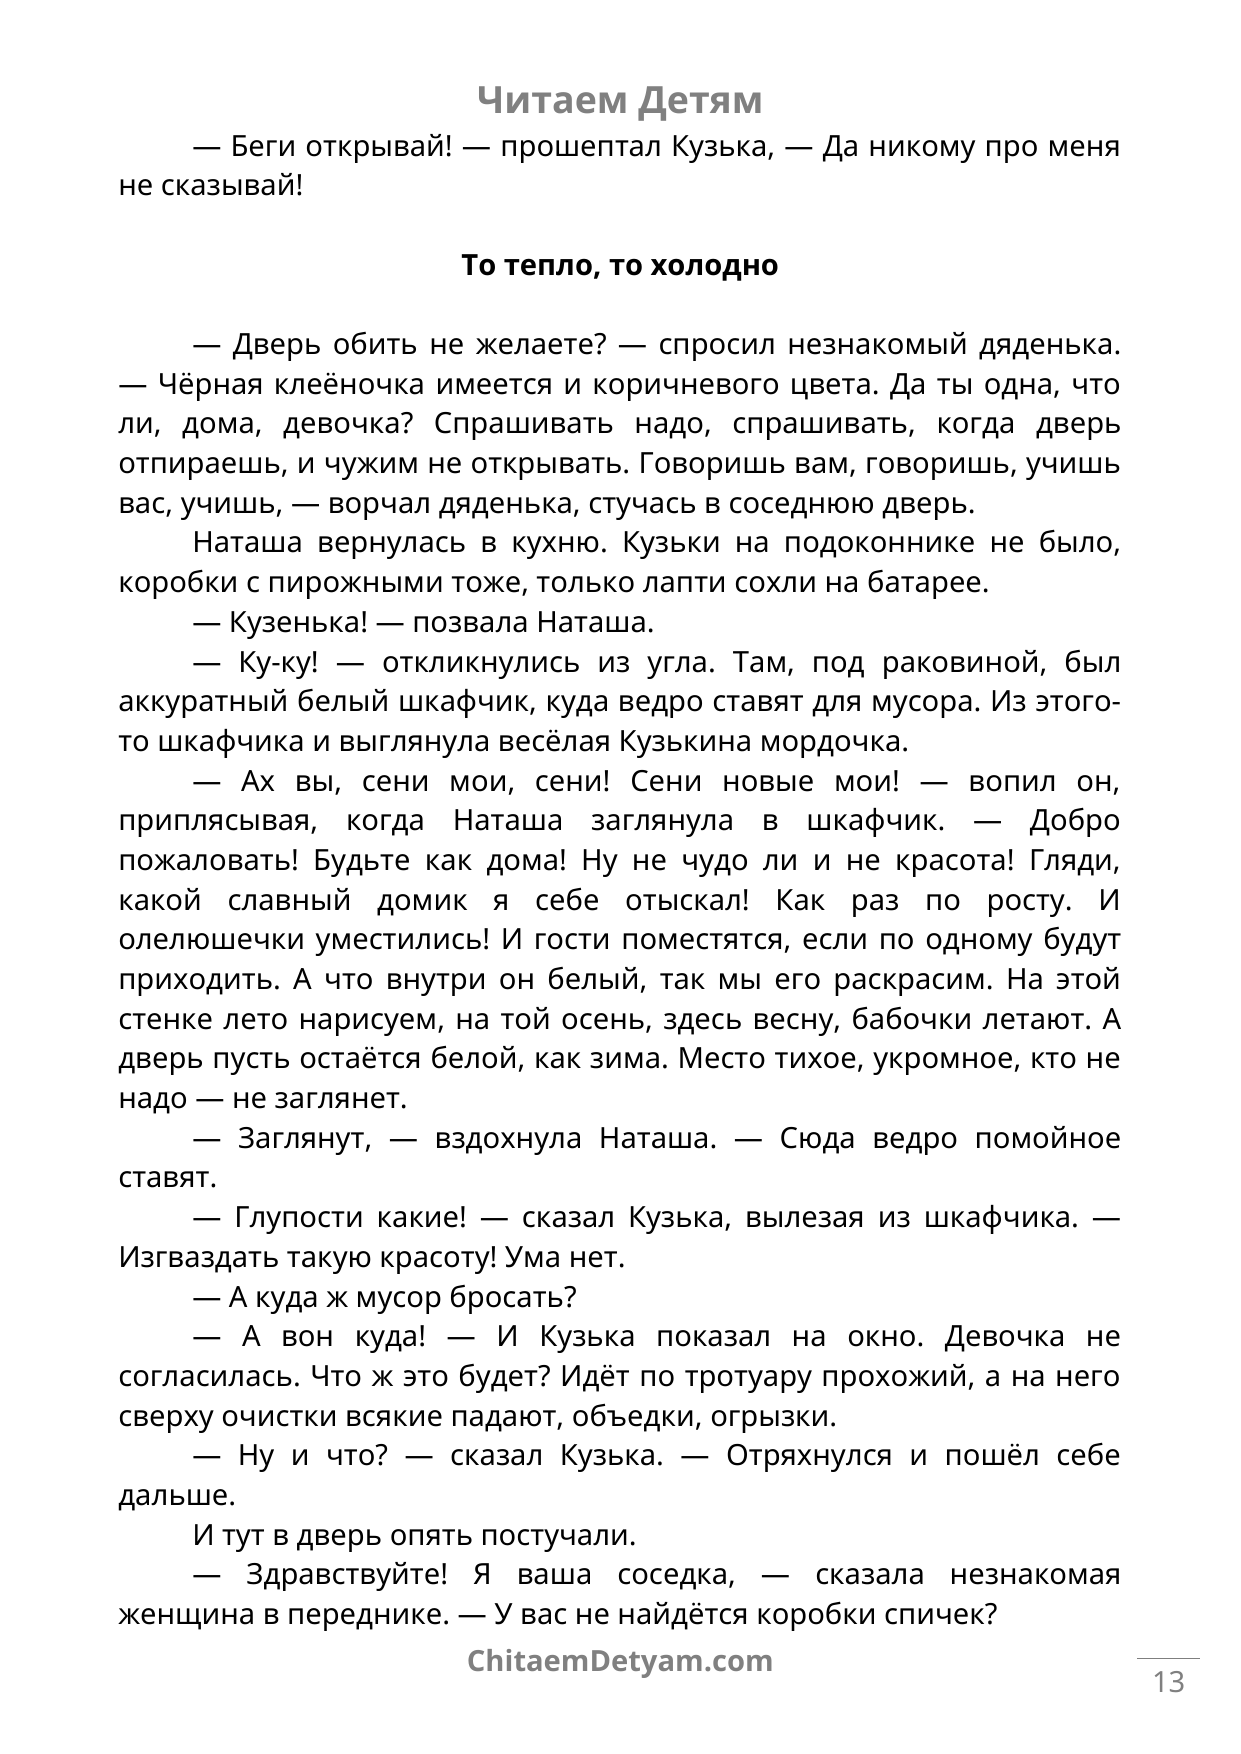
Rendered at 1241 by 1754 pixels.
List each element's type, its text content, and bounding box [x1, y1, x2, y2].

text — Здравствуйте! Я ваша соседка, — сказала незнакомая женщина в переднике. — У вас не найдётся коробки спичек? [118, 1554, 1122, 1633]
text — А вон куда! — И Кузька показал на окно. Девочка не согласилась. Что ж это будет? Идёт по тротуару прохожий, а на него сверху очистки всякие падают, объедки, огрызки. [118, 1316, 1122, 1434]
text — Беги открывай! — прошептал Кузька, — Да никому про меня не сказывай! [118, 125, 1122, 204]
subtitle То тепло, то холодно [118, 244, 1122, 284]
text — А куда ж мусор бросать? [118, 1276, 1122, 1316]
text — Ну и что? — сказал Кузька. — Отряхнулся и пошёл себе дальше. [118, 1434, 1122, 1514]
text — Кузенька! — позвала Наташа. [118, 601, 1122, 641]
text И тут в дверь опять постучали. [118, 1514, 1122, 1554]
text — Глупости какие! — сказал Кузька, вылезая из шкафчика. — Изгваздать такую красоту! Ума нет. [118, 1196, 1122, 1276]
text — Ку-ку! — откликнулись из угла. Там, под раковиной, был аккуратный белый шкафчик, куда ведро ставят для мусора. Из этого-то шкафчика и выглянула весёлая Кузькина мордочка. [118, 641, 1122, 760]
text — Дверь обить не желаете? — спросил незнакомый дяденька. — Чёрная клеёночка имеется и коричневого цвета. Да ты одна, что ли, дома, девочка? Спрашивать надо, спрашивать, когда дверь отпираешь, и чужим не открывать. Говоришь вам, говоришь, учишь вас, учишь, — ворчал дяденька, стучась в соседнюю дверь. [118, 323, 1122, 522]
text — Ах вы, сени мои, сени! Сени новые мои! — вопил он, приплясывая, когда Наташа заглянула в шкафчик. — Добро пожаловать! Будьте как дома! Ну не чудо ли и не красота! Гляди, какой славный домик я себе отыскал! Как раз по росту. И олелюшечки уместились! И гости поместятся, если по одному будут приходить. А что внутри он белый, так мы его раскрасим. На этой стенке лето нарисуем, на той осень, здесь весну, бабочки летают. А дверь пусть остаётся белой, как зима. Место тихое, укромное, кто не надо — не заглянет. [118, 760, 1122, 1117]
text Наташа вернулась в кухню. Кузьки на подоконнике не было, коробки с пирожными тоже, только лапти сохли на батарее. [118, 522, 1122, 601]
text — Заглянут, — вздохнула Наташа. — Сюда ведро помойное ставят. [118, 1117, 1122, 1196]
